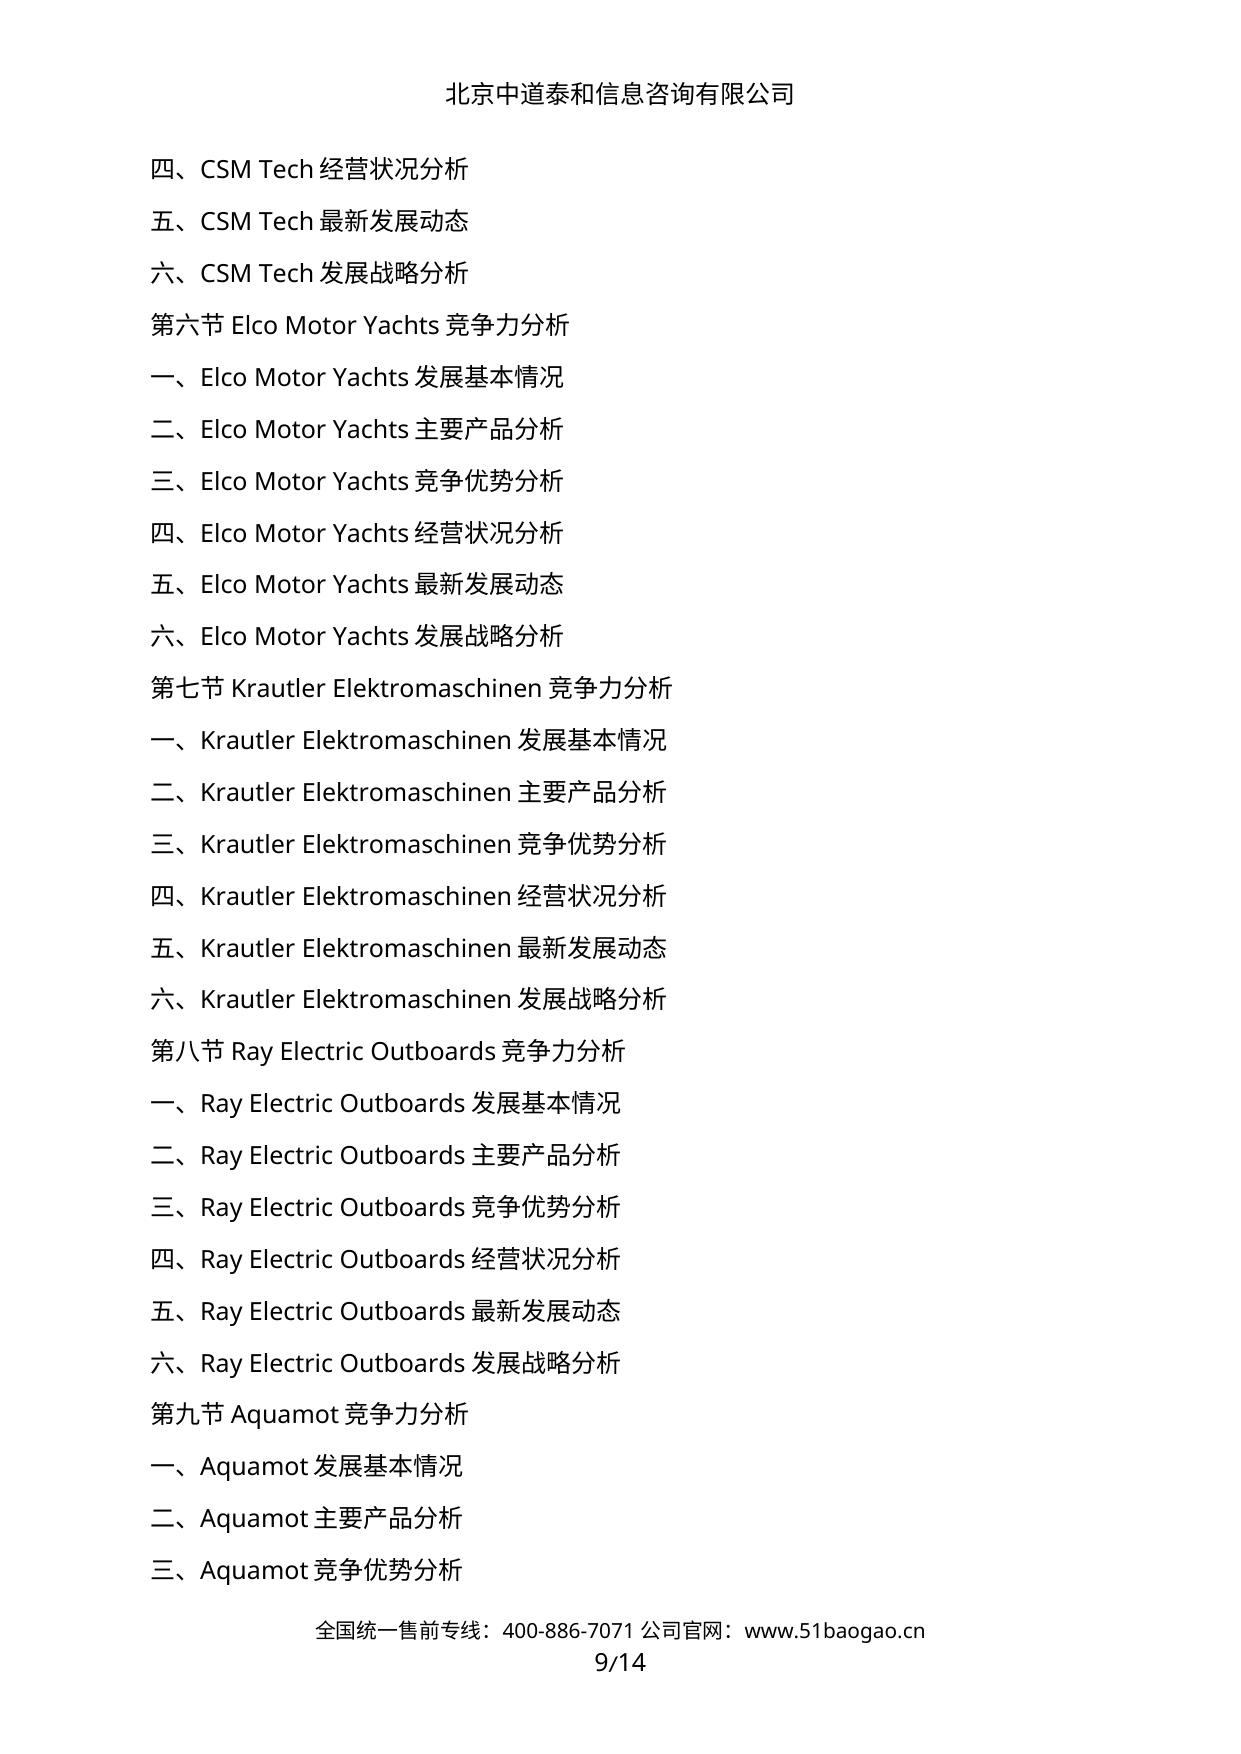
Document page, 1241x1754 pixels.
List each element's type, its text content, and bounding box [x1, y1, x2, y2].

text 一、Aquamot发展基本情况 [150, 1447, 1090, 1483]
text 第九节 Aquamot竞争力分析 [150, 1395, 1090, 1431]
text 三、Elco Motor Yachts竞争优势分析 [150, 461, 1090, 497]
text 六、Krautler Elektromaschinen发展战略分析 [150, 980, 1090, 1016]
text 一、Krautler Elektromaschinen发展基本情况 [150, 721, 1090, 757]
text 四、Elco Motor Yachts经营状况分析 [150, 513, 1090, 549]
text 二、Elco Motor Yachts主要产品分析 [150, 409, 1090, 446]
text 一、Ray Electric Outboards发展基本情况 [150, 1084, 1090, 1120]
text 二、Krautler Elektromaschinen主要产品分析 [150, 772, 1090, 809]
text 三、Krautler Elektromaschinen竞争优势分析 [150, 824, 1090, 861]
text 六、Elco Motor Yachts发展战略分析 [150, 617, 1090, 653]
text 二、Aquamot主要产品分析 [150, 1499, 1090, 1535]
text 第八节 Ray Electric Outboards竞争力分析 [150, 1032, 1090, 1068]
text 五、CSM Tech最新发展动态 [150, 202, 1090, 238]
text 第七节 Krautler Elektromaschinen竞争力分析 [150, 669, 1090, 705]
text 五、Krautler Elektromaschinen最新发展动态 [150, 928, 1090, 964]
text 六、CSM Tech发展战略分析 [150, 254, 1090, 290]
text 第六节 Elco Motor Yachts竞争力分析 [150, 306, 1090, 342]
text 四、Krautler Elektromaschinen经营状况分析 [150, 876, 1090, 912]
text 三、Ray Electric Outboards竞争优势分析 [150, 1187, 1090, 1224]
text 一、Elco Motor Yachts发展基本情况 [150, 357, 1090, 394]
text 六、Ray Electric Outboards发展战略分析 [150, 1343, 1090, 1379]
text 三、Aquamot竞争优势分析 [150, 1551, 1090, 1587]
text 四、Ray Electric Outboards经营状况分析 [150, 1239, 1090, 1276]
text 四、CSM Tech经营状况分析 [150, 150, 1090, 186]
text 五、Elco Motor Yachts最新发展动态 [150, 565, 1090, 601]
text 五、Ray Electric Outboards最新发展动态 [150, 1291, 1090, 1327]
text 二、Ray Electric Outboards主要产品分析 [150, 1136, 1090, 1172]
